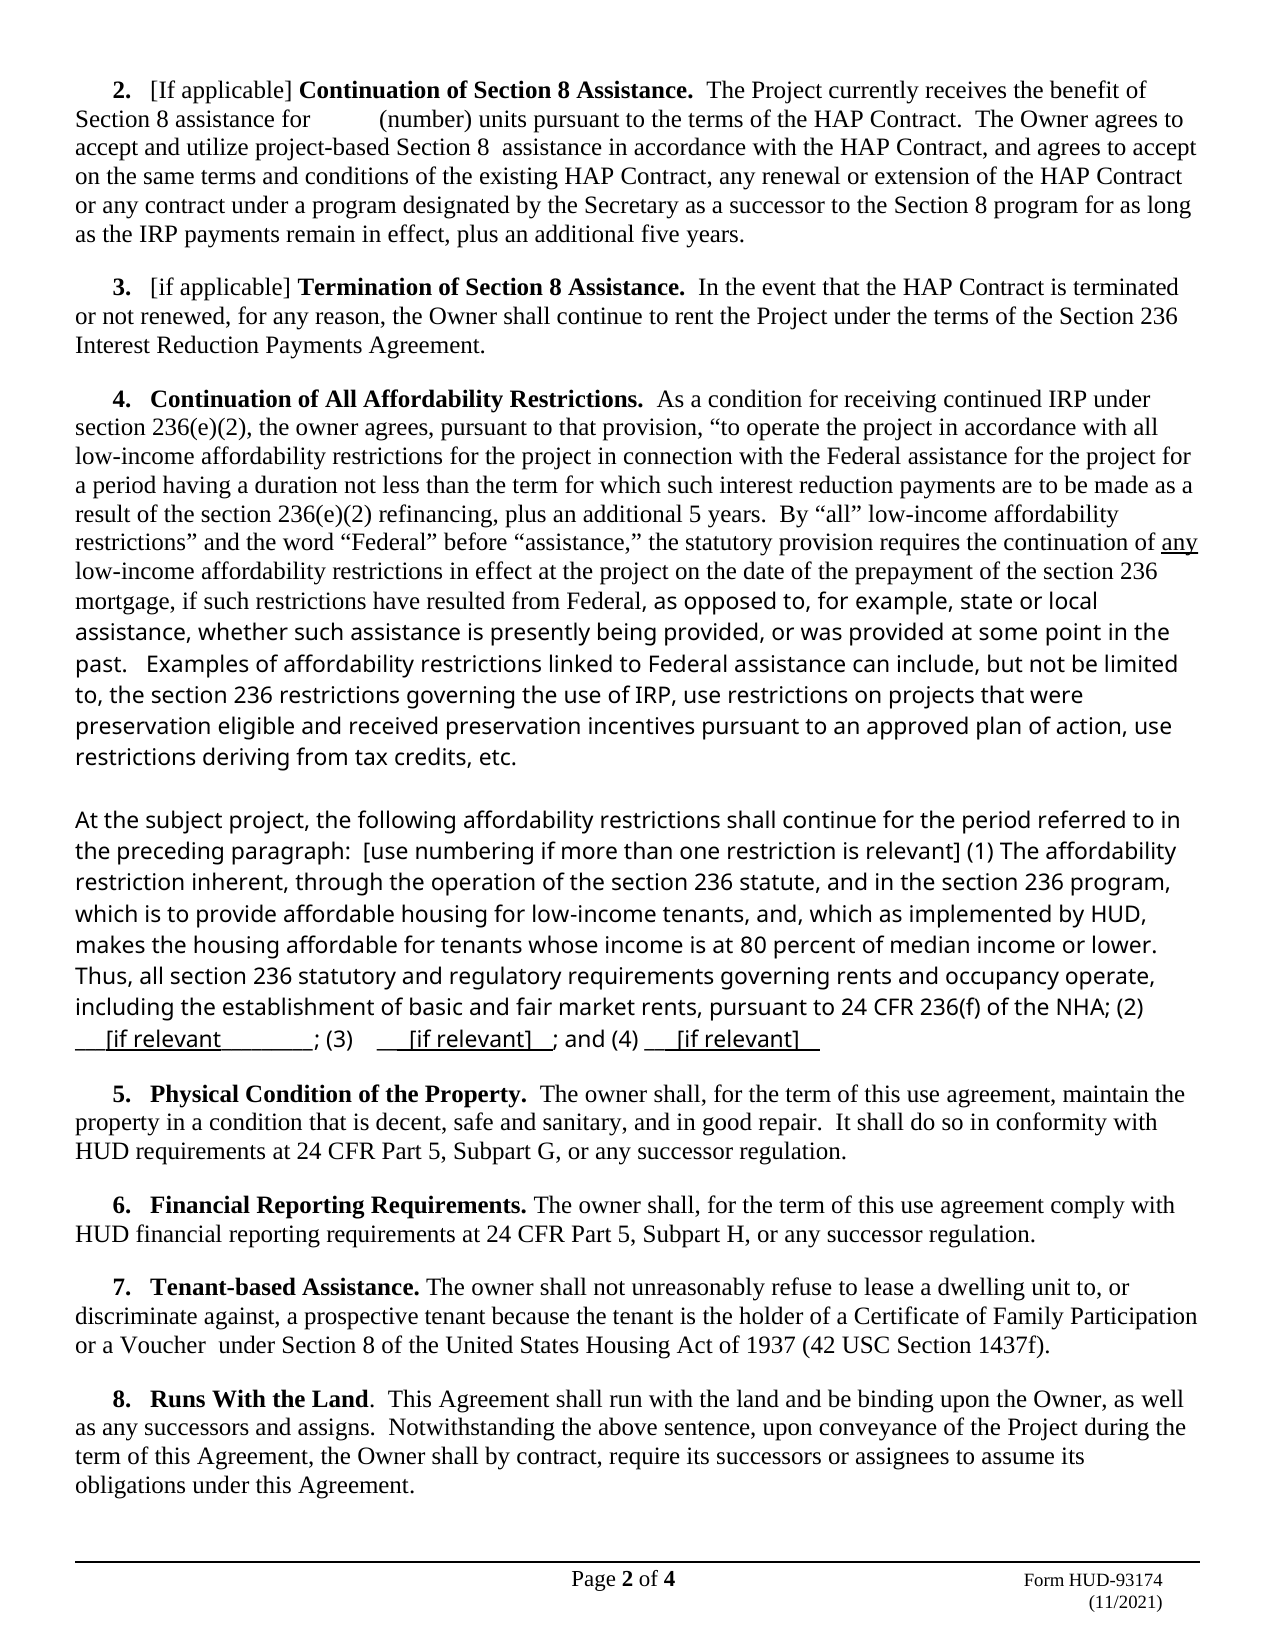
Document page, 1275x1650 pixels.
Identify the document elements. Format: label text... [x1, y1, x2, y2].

list Tenant-based Assistance. The owner shall not unreasonably refuse to lease a dwelling unit to, or discriminate against, a prospective tenant because the tenant is the holder of a Certificate of Family Participation or a Voucher under Section 8 of the United States Housing Act of 1937 (42 USC Section 1437f). [75, 1272, 1200, 1359]
list Runs With the Land. This Agreement shall run with the land and be binding upon the Owner, as well as any successors and assigns. Notwithstanding the above sentence, upon conveyance of the Project during the term of this Agreement, the Owner shall by contract, require its successors or assignees to assume its obligations under this Agreement. [75, 1384, 1200, 1499]
list Physical Condition of the Property. The owner shall, for the term of this use agreement, maintain the property in a condition that is decent, safe and sanitary, and in good repair. It shall do so in conformity with HUD requirements at 24 CFR Part 5, Subpart G, or any successor regulation. [75, 1079, 1200, 1165]
list Continuation of All Affordability Restrictions. As a condition for receiving continued IRP under section 236(e)(2), the owner agrees, pursuant to that provision, “to operate the project in accordance with all low-income affordability restrictions for the project in connection with the Federal assistance for the project for a period having a duration not less than the term for which such interest reduction payments are to be made as a result of the section 236(e)(2) refinancing, plus an additional 5 years. By “all” low-income affordability restrictions” and the word “Federal” before “assistance,” the statutory provision requires the continuation of any low-income affordability restrictions in effect at the project on the date of the prepayment of the section 236 mortgage, if such restrictions have resulted from Federal, as opposed to, for example, state or local assistance, whether such assistance is presently being provided, or was provided at some point in the past. Examples of affordability restrictions linked to Federal assistance can include, but not be limited to, the section 236 restrictions governing the use of IRP, use restrictions on projects that were preservation eligible and received preservation incentives pursuant to an approved plan of action, use restrictions deriving from tax credits, etc. At the subject project, the following affordability restrictions shall continue for the period referred to in the preceding paragraph: [use numbering if more than one restriction is relevant] (1) The affordability restriction inherent, through the operation of the section 236 statute, and in the section 236 program, which is to provide affordable housing for low-income tenants, and, which as implemented by HUD, makes the housing affordable for tenants whose income is at 80 percent of median income or lower. Thus, all section 236 statutory and regulatory requirements governing rents and occupancy operate, including the establishment of basic and fair market rents, pursuant to 24 CFR 236(f) of the NHA; (2) ___[if relevant_________; (3) __ [if relevant]__; and (4) __ [if relevant]__ [75, 384, 1200, 1054]
list Financial Reporting Requirements. The owner shall, for the term of this use agreement comply with HUD financial reporting requirements at 24 CFR Part 5, Subpart H, or any successor regulation. [75, 1190, 1200, 1247]
list [If applicable] Continuation of Section 8 Assistance. The Project currently receives the benefit of Section 8 assistance for (number) units pursuant to the terms of the HAP Contract. The Owner agrees to accept and utilize project-based Section 8 assistance in accordance with the HAP Contract, and agrees to accept on the same terms and conditions of the existing HAP Contract, any renewal or extension of the HAP Contract or any contract under a program designated by the Secretary as a successor to the Section 8 program for as long as the IRP payments remain in effect, plus an additional five years. [75, 75, 1200, 247]
list [if applicable] Termination of Section 8 Assistance. In the event that the HAP Contract is terminated or not renewed, for any reason, the Owner shall continue to rent the Project under the terms of the Section 236 Interest Reduction Payments Agreement. [75, 272, 1200, 359]
